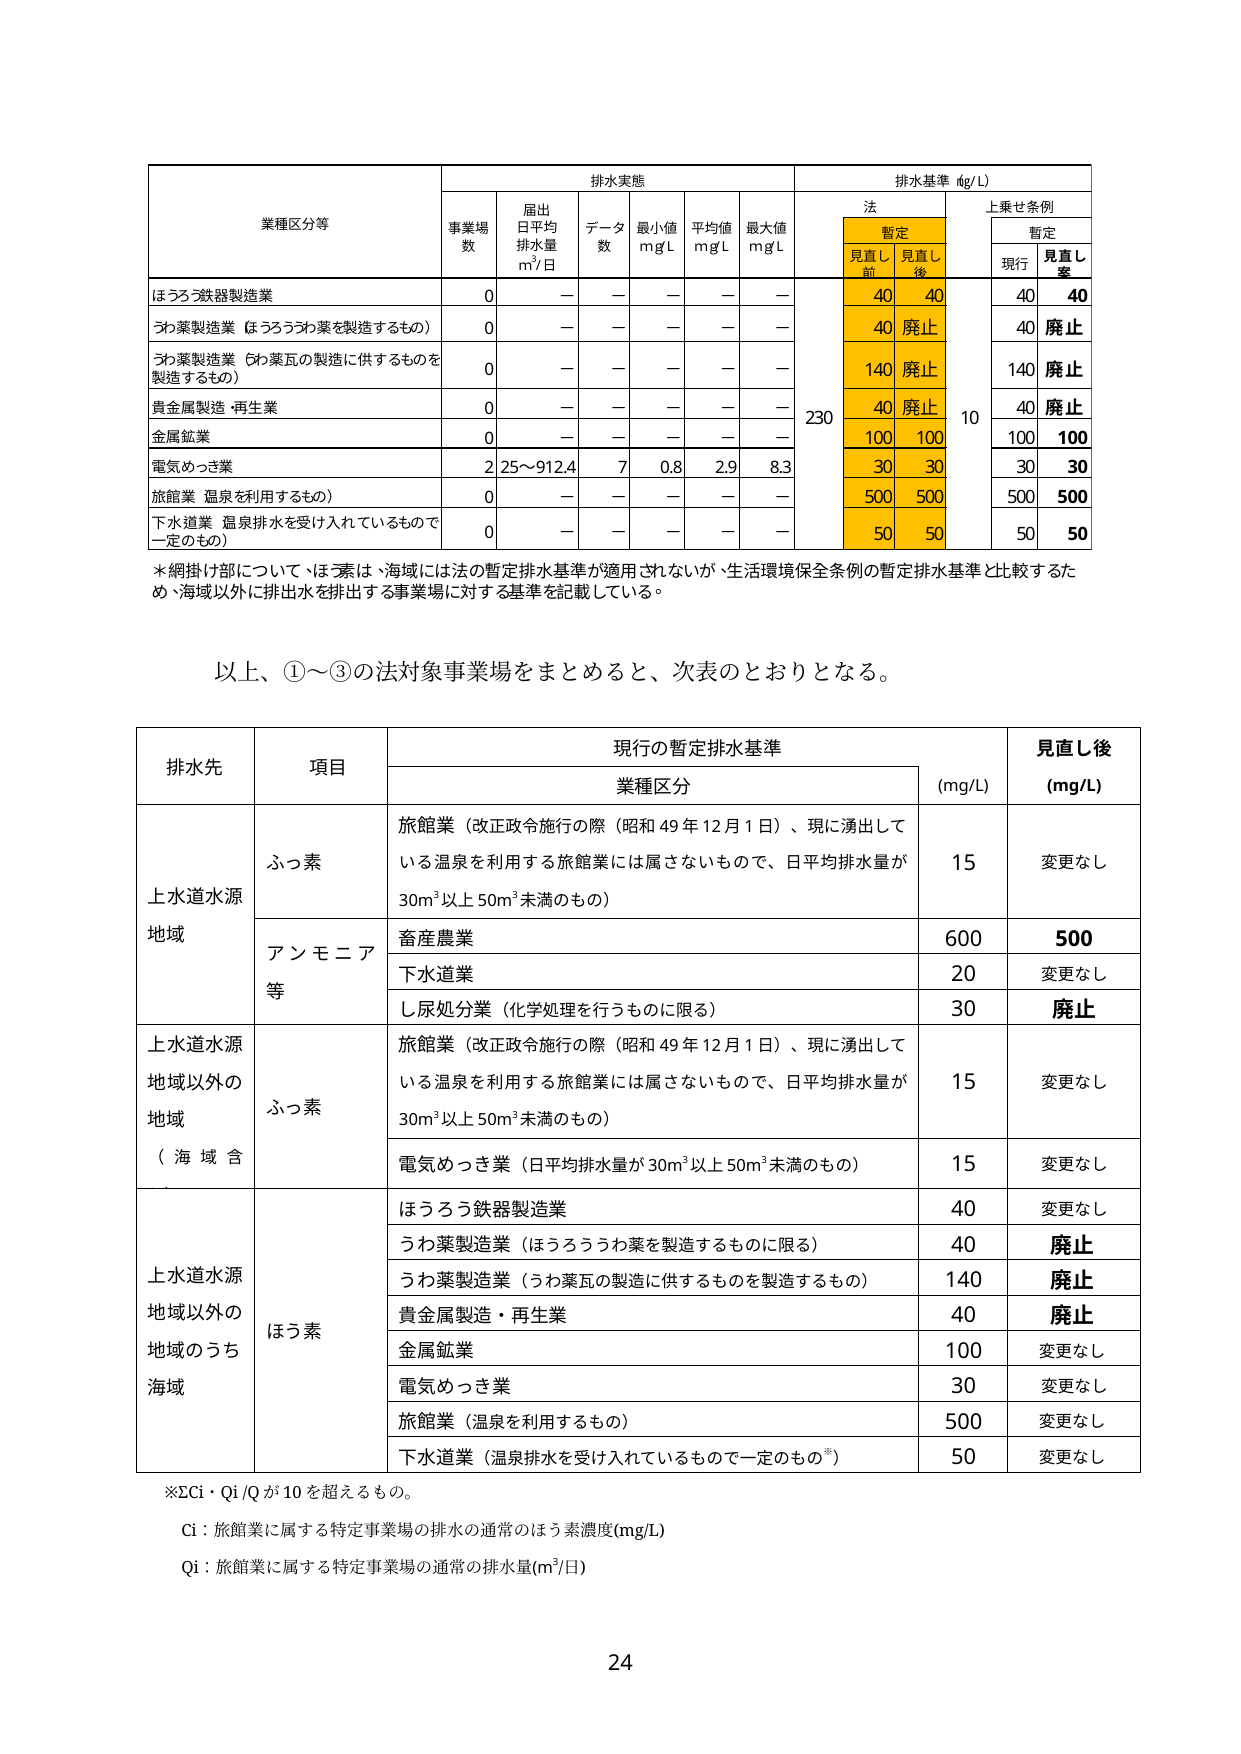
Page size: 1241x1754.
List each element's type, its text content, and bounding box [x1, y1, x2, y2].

table_cell 旅館業（改正政令施行の際（昭和49年12月1日）、現に湧出している温泉を利用する旅館業には属さないもので、日平均排水量が30m3以上50m3未満のもの） [388, 805, 918, 918]
table_cell 15 [919, 1139, 1007, 1188]
table_cell 上水道水源地域以外の地域のうち 海域 [137, 1189, 254, 1472]
table_cell 電気めっき業 [388, 1366, 918, 1401]
table_cell し尿処分業（化学処理を行うものに限る） [388, 990, 918, 1024]
table_header 排水先 [137, 728, 254, 804]
table_cell 40 [919, 1189, 1007, 1224]
table_cell 50 [919, 1437, 1007, 1472]
table_cell 40 [919, 1296, 1007, 1330]
table_cell 廃止 [1008, 990, 1140, 1024]
table_header 項目 [255, 728, 387, 804]
table_cell ふっ素 [255, 805, 387, 918]
table_cell ほう素 [255, 1189, 387, 1472]
table_cell 600 [919, 919, 1007, 953]
table_cell 変更なし [1008, 1437, 1140, 1472]
table_cell 30 [919, 1366, 1007, 1401]
table_cell ふっ素 [255, 1025, 387, 1188]
table_cell 変更なし [1008, 1139, 1140, 1188]
text ※ΣCi・Qi /Qが10を超えるもの。 [148, 1473, 1092, 1510]
table_cell 電気めっき業（日平均排水量が30m3以上50m3未満のもの） [388, 1139, 918, 1188]
table_cell 500 [1008, 919, 1140, 953]
text Qi：旅館業に属する特定事業場の通常の排水量(m3/日) [148, 1548, 1092, 1585]
table_cell 変更なし [1008, 1402, 1140, 1436]
table_cell 変更なし [1008, 1366, 1140, 1401]
table_cell 変更なし [1008, 1189, 1140, 1224]
table_cell 40 [919, 1225, 1007, 1259]
table_header 現行の暫定排水基準 [388, 728, 1007, 766]
table_cell 500 [919, 1402, 1007, 1436]
table_cell 廃止 [1008, 1296, 1140, 1330]
table_cell 廃止 [1008, 1225, 1140, 1259]
table_cell 30 [919, 990, 1007, 1024]
table_cell 旅館業（温泉を利用するもの） [388, 1402, 918, 1436]
table_cell 廃止 [1008, 1260, 1140, 1294]
table_cell 140 [919, 1260, 1007, 1294]
table_header 見直し後 [1008, 728, 1140, 766]
table_cell 15 [919, 1025, 1007, 1137]
table_cell 上水道水源地域以外の地域 （海域含む） [137, 1025, 254, 1188]
table_cell 下水道業（温泉排水を受け入れているもので一定のもの※） [388, 1437, 918, 1472]
table_cell 上水道水源地域 [137, 805, 254, 1024]
table_cell 変更なし [1008, 1331, 1140, 1365]
table_cell 変更なし [1008, 805, 1140, 918]
table_cell 15 [919, 805, 1007, 918]
table_cell 業種区分 [388, 767, 918, 804]
table_cell 下水道業 [388, 954, 918, 988]
table_cell 貴金属製造・再生業 [388, 1296, 918, 1330]
table_cell 畜産農業 [388, 919, 918, 953]
table_cell (mg/L) [1008, 766, 1140, 804]
table_cell うわ薬製造業（ほうろううわ薬を製造するものに限る） [388, 1225, 918, 1259]
table_cell (mg/L) [919, 766, 1007, 804]
table_cell うわ薬製造業（うわ薬瓦の製造に供するものを製造するもの） [388, 1260, 918, 1294]
table_cell 100 [919, 1331, 1007, 1365]
table_cell 20 [919, 954, 1007, 988]
text Ci：旅館業に属する特定事業場の排水の通常のほう素濃度(mg/L) [148, 1510, 1092, 1548]
table_cell ほうろう鉄器製造業 [388, 1189, 918, 1224]
table_cell 変更なし [1008, 954, 1140, 988]
table_cell 変更なし [1008, 1025, 1140, 1137]
table_cell アンモニア等 [255, 919, 387, 1024]
table_cell 金属鉱業 [388, 1331, 918, 1365]
table_cell 旅館業（改正政令施行の際（昭和49年12月1日）、現に湧出している温泉を利用する旅館業には属さないもので、日平均排水量が30m3以上50m3未満のもの） [388, 1025, 918, 1137]
text 以上、①～③の法対象事業場をまとめると、次表のとおりとなる。 [191, 652, 1092, 689]
